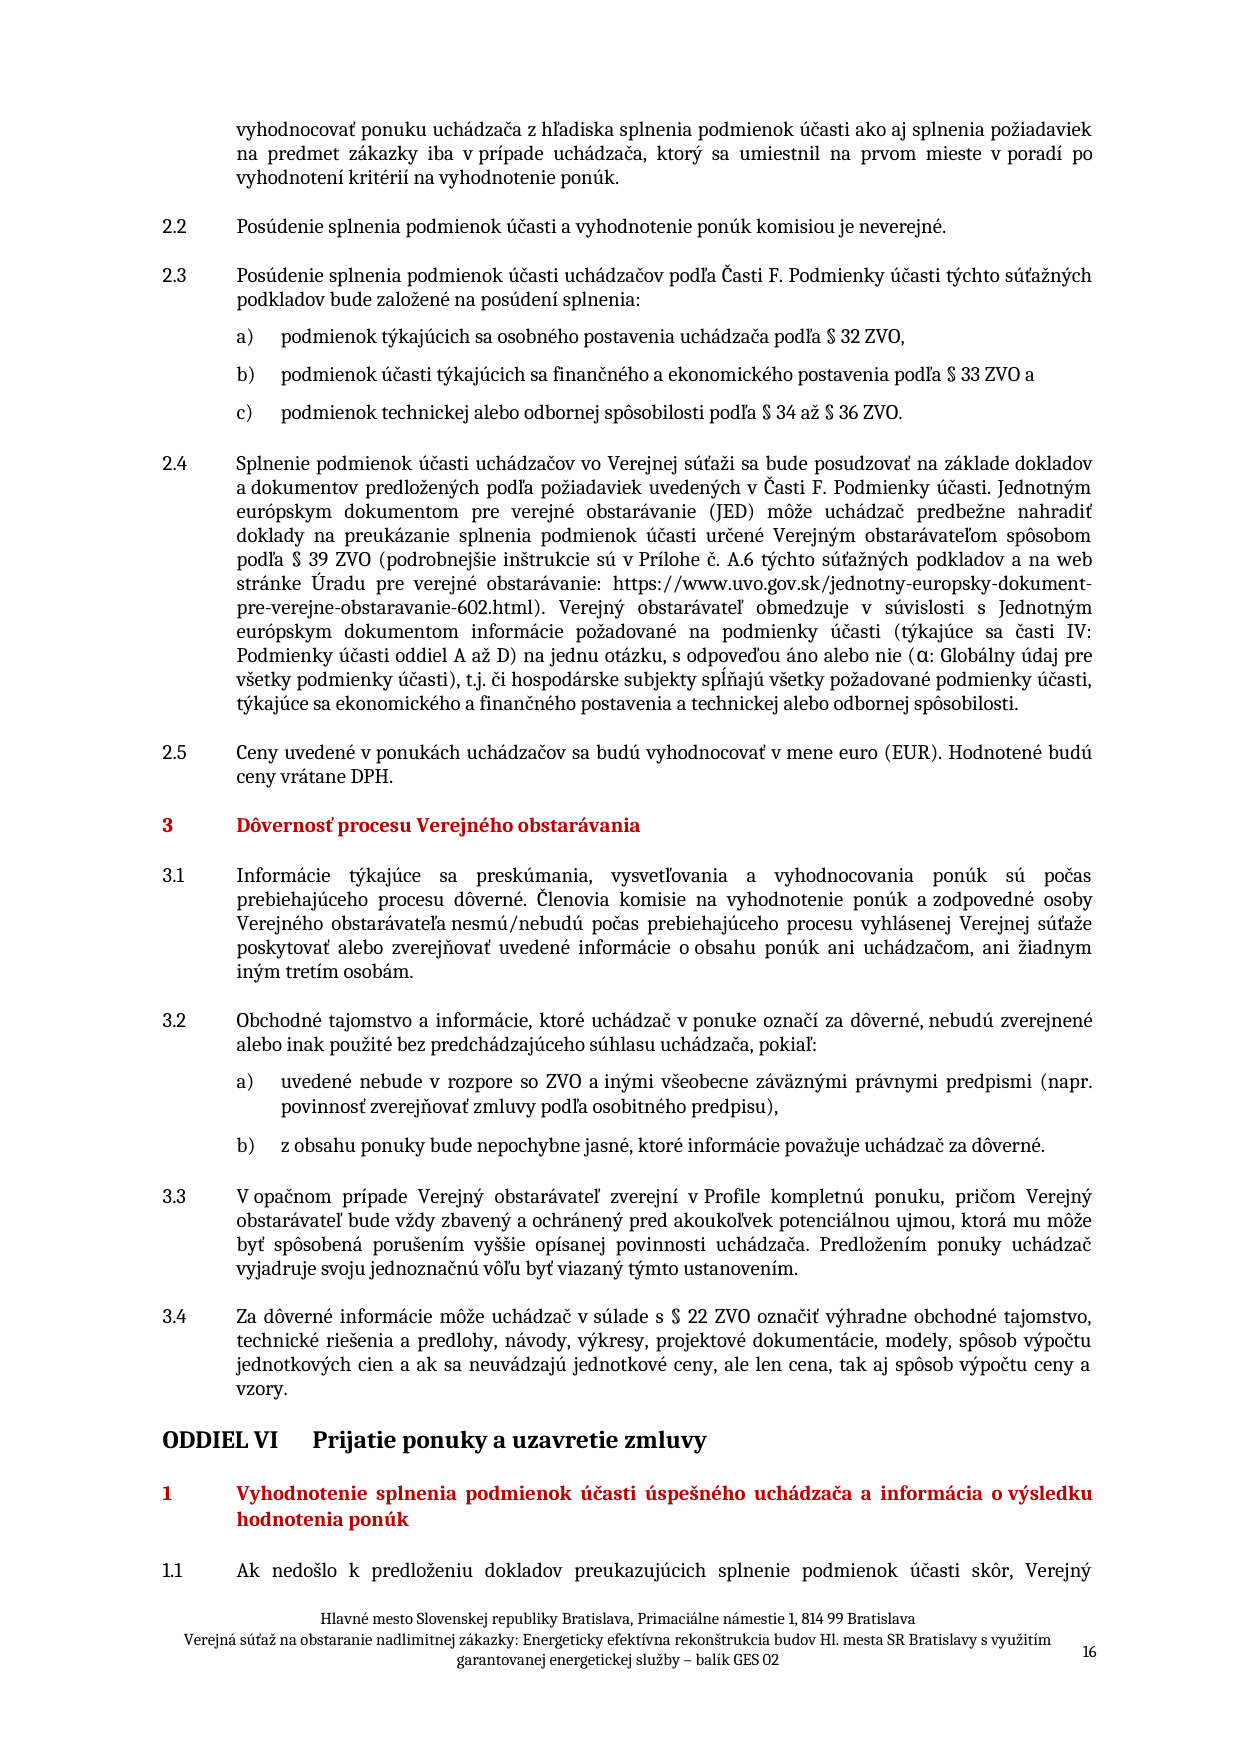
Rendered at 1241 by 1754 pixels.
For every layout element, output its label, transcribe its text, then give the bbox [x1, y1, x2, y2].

subtitle V opačnom prípade Verejný obstarávateľ zverejní v Profile kompletnú ponuku, pričom Verejný obstarávateľ bude vždy zbavený a ochránený pred akoukoľvek potenciálnou ujmou, ktorá mu môže byť spôsobená porušením vyššie opísanej povinnosti uchádzača. Predložením ponuky uchádzač vyjadruje svoju jednoznačnú vôľu byť viazaný týmto ustanovením. [162, 1184, 1093, 1280]
subtitle podmienok účasti týkajúcich sa finančného a ekonomického postavenia podľa § 33 ZVO a [236, 363, 1093, 387]
subtitle Prijatie ponuky a uzavretie zmluvy [162, 1426, 1093, 1455]
subtitle podmienok týkajúcich sa osobného postavenia uchádzača podľa § 32 ZVO, [236, 324, 1093, 348]
subtitle Za dôverné informácie môže uchádzač v súlade s § 22 ZVO označiť výhradne obchodné tajomstvo, technické riešenia a predlohy, návody, výkresy, projektové dokumentácie, modely, spôsob výpočtu jednotkových cien a ak sa neuvádzajú jednotkové ceny, ale len cena, tak aj spôsob výpočtu ceny a vzory. [162, 1305, 1093, 1401]
subtitle Posúdenie splnenia podmienok účasti uchádzačov podľa Časti F. Podmienky účasti týchto súťažných podkladov bude založené na posúdení splnenia: [162, 264, 1093, 312]
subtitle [162, 1559, 1093, 1583]
subtitle Dôvernosť procesu Verejného obstarávania [162, 813, 1093, 837]
subtitle Informácie týkajúce sa preskúmania, vysvetľovania a vyhodnocovania ponúk sú počas prebiehajúceho procesu dôverné. Členovia komisie na vyhodnotenie ponúk a zodpovedné osoby Verejného obstarávateľa nesmú/nebudú počas prebiehajúceho procesu vyhlásenej Verejnej súťaže poskytovať alebo zverejňovať uvedené informácie o obsahu ponúk ani uchádzačom, ani žiadnym iným tretím osobám. [162, 864, 1093, 984]
subtitle Splnenie podmienok účasti uchádzačov vo Verejnej súťaži sa bude posudzovať na základe dokladov a dokumentov predložených podľa požiadaviek uvedených v Časti F. Podmienky účasti. Jednotným európskym dokumentom pre verejné obstarávanie (JED) môže uchádzač predbežne nahradiť doklady na preukázanie splnenia podmienok účasti určené Verejným obstarávateľom spôsobom podľa § 39 ZVO (podrobnejšie inštrukcie sú v Prílohe č. A.6 týchto súťažných podkladov a na web stránke Úradu pre verejné obstarávanie: https://www.uvo.gov.sk/jednotny-europsky-dokument-pre-verejne-obstaravanie-602.html). Verejný obstarávateľ obmedzuje v súvislosti s Jednotným európskym dokumentom informácie požadované na podmienky účasti (týkajúce sa časti IV: Podmienky účasti oddiel A až D) na jednu otázku, s odpoveďou áno alebo nie (α: Globálny údaj pre všetky podmienky účasti), t.j. či hospodárske subjekty spĺňajú všetky požadované podmienky účasti, týkajúce sa ekonomického a finančného postavenia a technickej alebo odbornej spôsobilosti. [162, 452, 1093, 715]
subtitle Ceny uvedené v ponukách uchádzačov sa budú vyhodnocovať v mene euro (EUR). Hodnotené budú ceny vrátane DPH. [162, 740, 1093, 788]
subtitle podmienok technickej alebo odbornej spôsobilosti podľa § 34 až § 36 ZVO. [236, 401, 1093, 425]
subtitle z obsahu ponuky bude nepochybne jasné, ktoré informácie považuje uchádzač za dôverné. [236, 1133, 1093, 1157]
subtitle Obchodné tajomstvo a informácie, ktoré uchádzač v ponuke označí za dôverné, nebudú zverejnené alebo inak použité bez predchádzajúceho súhlasu uchádzača, pokiaľ: [162, 1009, 1093, 1057]
subtitle uvedené nebude v rozpore so ZVO a inými všeobecne záväznými právnymi predpismi (napr. povinnosť zverejňovať zmluvy podľa osobitného predpisu), [236, 1069, 1093, 1119]
subtitle Vyhodnotenie splnenia podmienok účasti úspešného uchádzača a informácia o výsledku hodnotenia ponúk [162, 1482, 1093, 1532]
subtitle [162, 118, 1093, 190]
subtitle Posúdenie splnenia podmienok účasti a vyhodnotenie ponúk komisiou je neverejné. [162, 215, 1093, 239]
